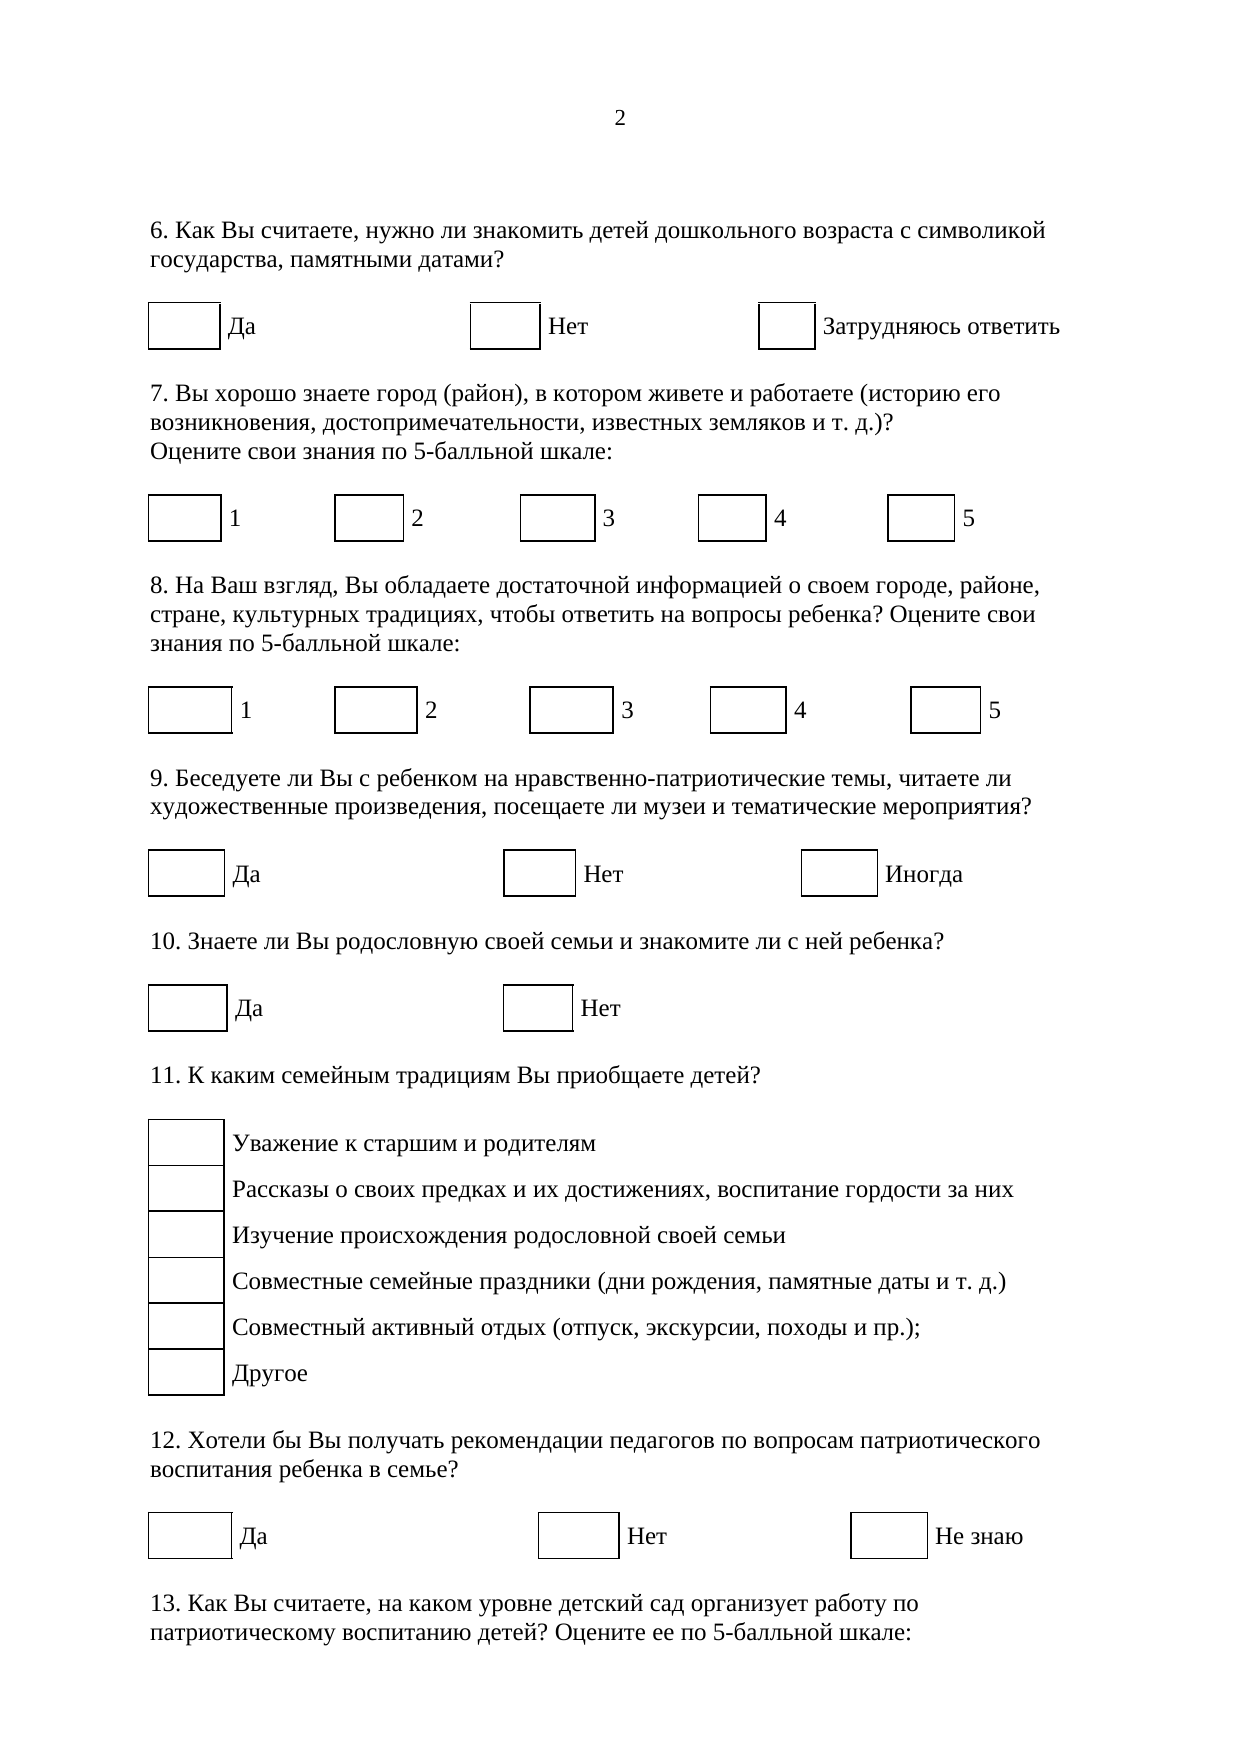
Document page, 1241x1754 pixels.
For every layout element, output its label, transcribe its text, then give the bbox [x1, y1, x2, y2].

table_header [505, 851, 575, 895]
text 12. Хотели бы Вы получать рекомендации педагогов по вопросам патриотического воспитания ребенка в семье? [150, 1425, 1090, 1482]
table_header 5 [981, 686, 1089, 732]
table_cell Совместные семейные праздники (дни рождения, памятные даты и т. д.) [225, 1256, 1089, 1302]
table_header [852, 1513, 927, 1557]
table_header [539, 1513, 618, 1557]
table_cell [149, 1258, 223, 1302]
table_header 2 [404, 494, 520, 540]
table_header [912, 688, 980, 732]
table_header [149, 1120, 223, 1164]
table_header Не знаю [928, 1512, 1089, 1557]
table_cell [149, 1212, 223, 1256]
table_header 4 [767, 494, 887, 540]
table_header [149, 688, 231, 732]
text 7. Вы хорошо знаете город (район), в котором живете и работаете (историю его возникновения, достопримечательности, известных земляков и т. д.)? Оцените свои знания по 5-балльной шкале: [150, 378, 1090, 465]
table_header Иногда [878, 849, 1089, 895]
table_header [336, 496, 403, 540]
table_header [699, 496, 765, 540]
table_header [521, 496, 594, 540]
table_header Да [221, 302, 470, 348]
table_header 4 [787, 686, 910, 732]
table_header [336, 688, 416, 732]
table_header 5 [955, 494, 1089, 540]
table_header [149, 303, 220, 348]
text 10. Знаете ли Вы родословную своей семьи и знакомите ли с ней ребенка? [150, 926, 1090, 955]
table_header 1 [222, 494, 334, 540]
table_header [760, 303, 815, 348]
table_header Уважение к старшим и родителям [225, 1119, 1089, 1164]
table_header [504, 986, 572, 1030]
text 11. К каким семейным традициям Вы приобщаете детей? [150, 1061, 1090, 1089]
table_header Нет [620, 1512, 850, 1557]
table_header [531, 688, 612, 732]
table_header 3 [596, 494, 698, 540]
table_cell Рассказы о своих предках и их достижениях, воспитание гордости за них [225, 1165, 1089, 1210]
table_cell [149, 1166, 223, 1210]
table_header [889, 496, 954, 540]
table_header [711, 688, 785, 732]
table_cell [149, 1350, 223, 1394]
table_header Затрудняюсь ответить [816, 302, 1089, 348]
table_header Да [228, 984, 503, 1030]
table_header 2 [418, 686, 529, 732]
table_header 1 [232, 686, 334, 732]
table_cell Совместный активный отдых (отпуск, экскурсии, походы и пр.); [225, 1302, 1089, 1348]
table_header Нет [576, 849, 801, 895]
table_header [149, 986, 226, 1030]
table_header Да [232, 1512, 538, 1557]
text 9. Беседуете ли Вы с ребенком на нравственно-патриотические темы, читаете ли художественные произведения, посещаете ли музеи и тематические мероприятия? [150, 763, 1090, 820]
table_cell Другое [225, 1348, 1089, 1394]
table_header [471, 303, 540, 348]
table_cell Изучение происхождения родословной своей семьи [225, 1210, 1089, 1256]
table_header [149, 496, 220, 540]
table_header [149, 851, 224, 895]
text 6. Как Вы считаете, нужно ли знакомить детей дошкольного возраста с символикой государства, памятными датами? [150, 215, 1090, 273]
table_header [802, 851, 877, 895]
table_header Да [225, 849, 503, 895]
table_header [149, 1513, 231, 1557]
text 8. На Ваш взгляд, Вы обладаете достаточной информацией о своем городе, районе, стране, культурных традициях, чтобы ответить на вопросы ребенка? Оцените свои знания по 5-балльной шкале: [150, 571, 1090, 657]
table_header Нет [573, 984, 1089, 1030]
text 13. Как Вы считаете, на каком уровне детский сад организует работу по патриотическому воспитанию детей? Оцените ее по 5-балльной шкале: [150, 1588, 1090, 1646]
table_header 3 [614, 686, 710, 732]
table_cell [149, 1304, 223, 1348]
table_header Нет [541, 302, 759, 348]
